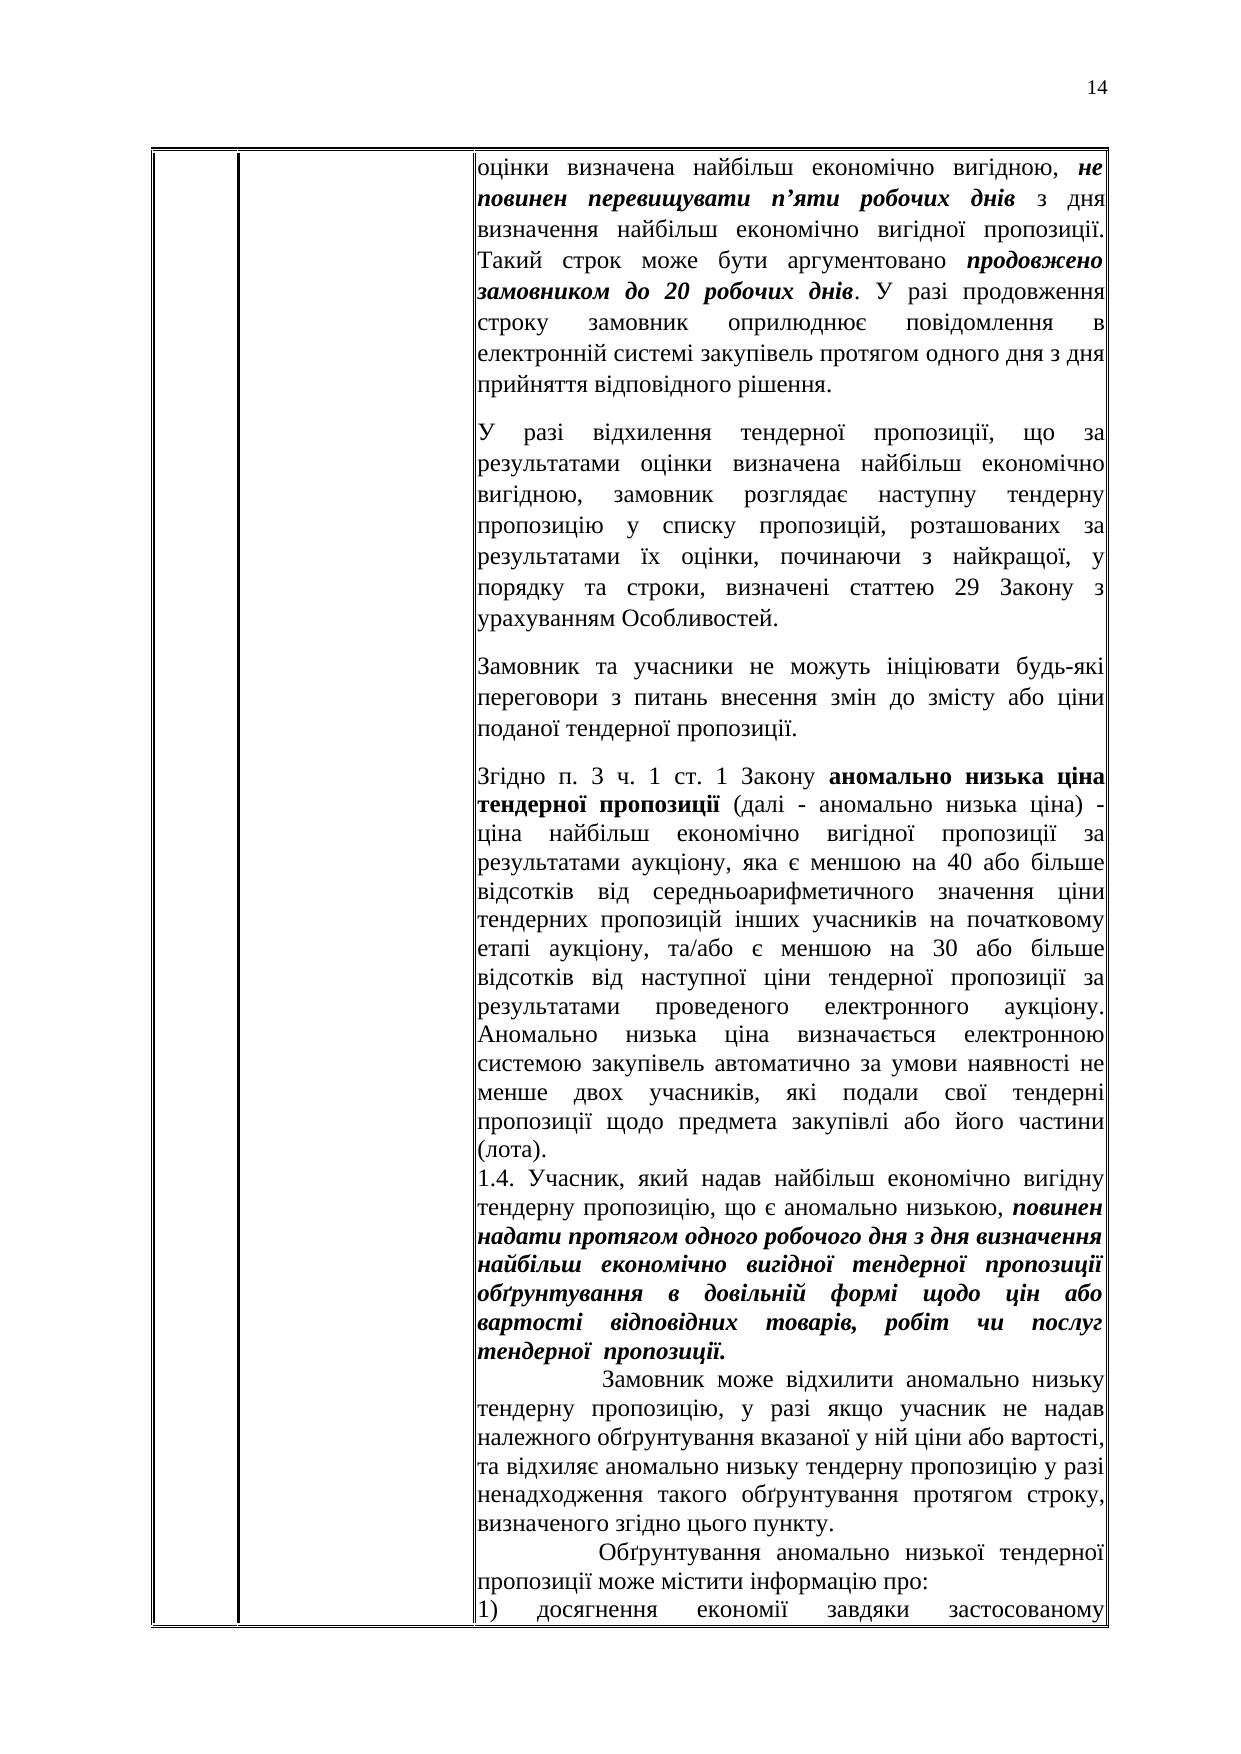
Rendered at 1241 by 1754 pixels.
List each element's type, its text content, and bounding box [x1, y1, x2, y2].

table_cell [475, 151, 1106, 1625]
table_cell 1 [153, 149, 238, 1625]
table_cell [238, 151, 475, 1625]
